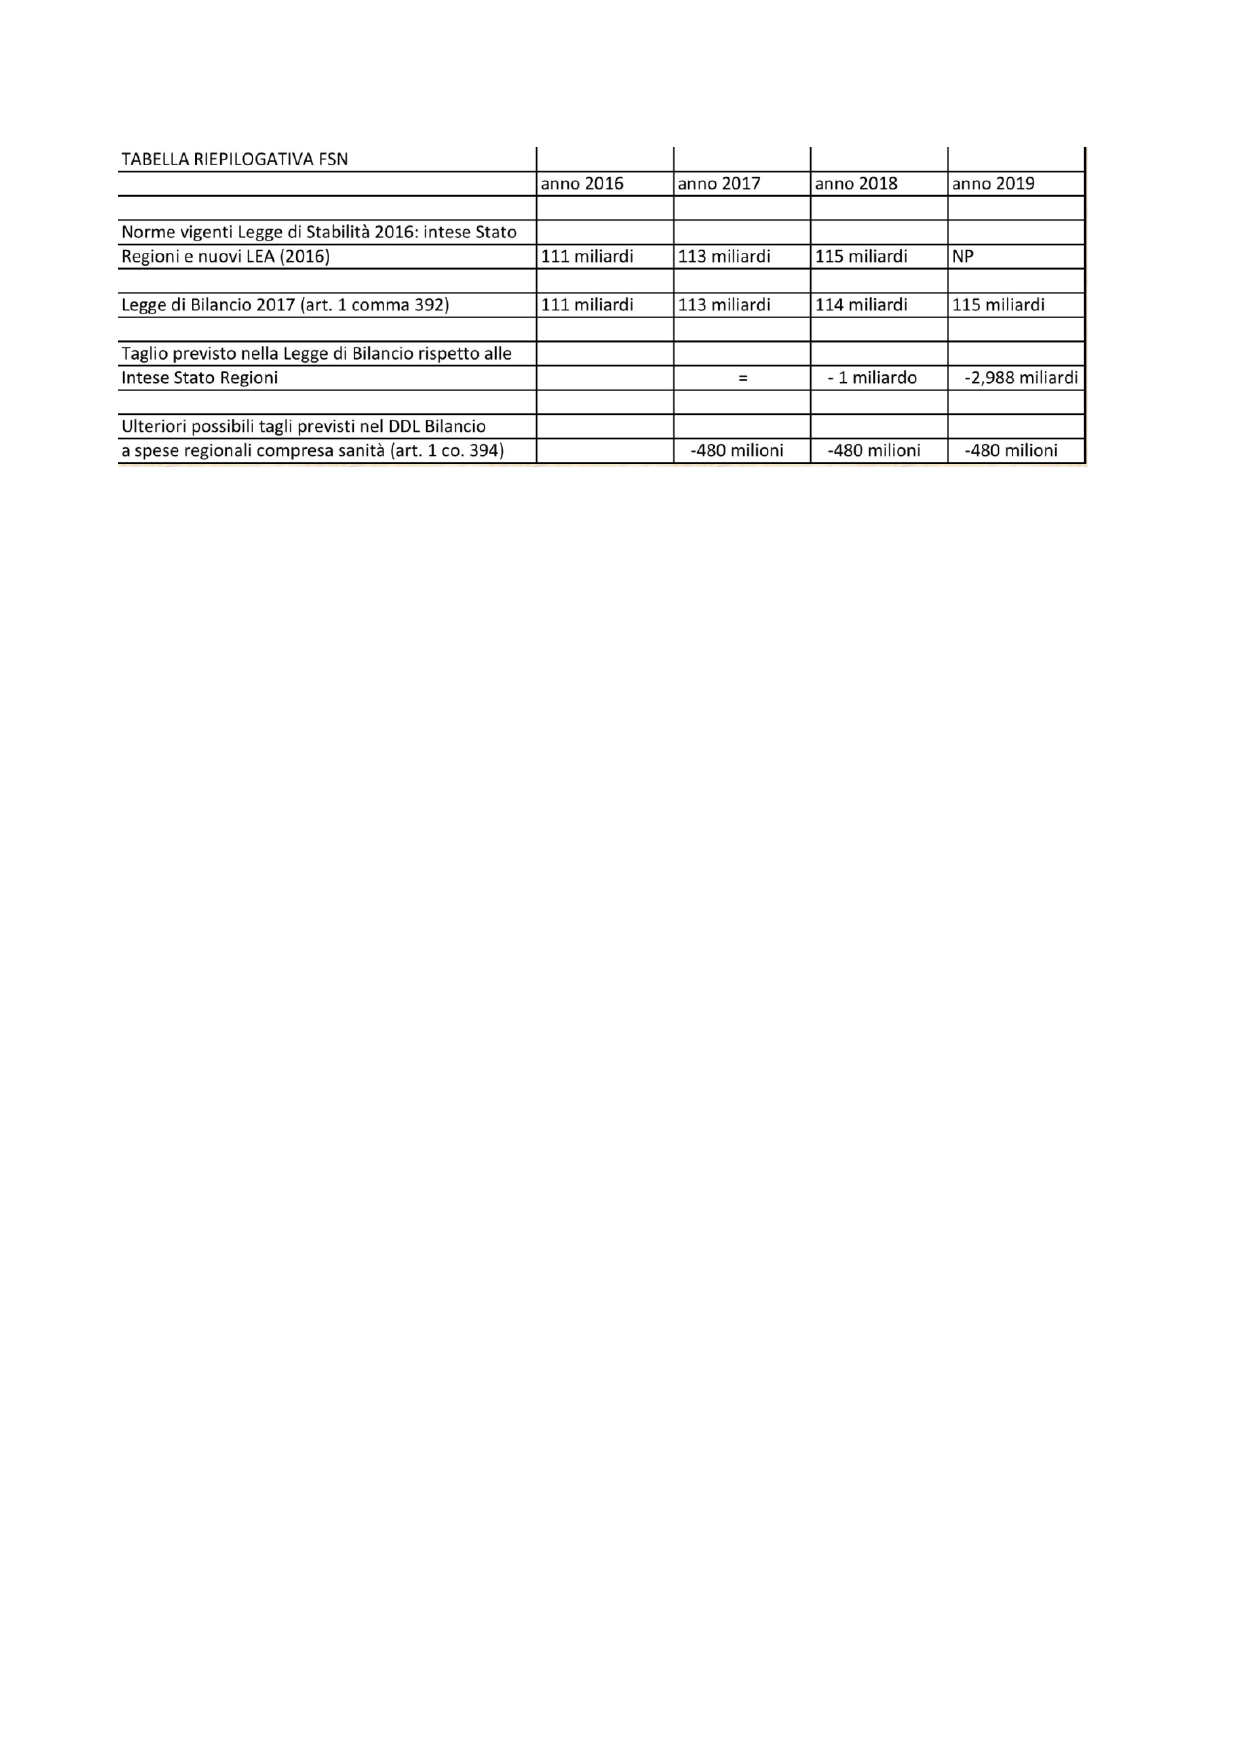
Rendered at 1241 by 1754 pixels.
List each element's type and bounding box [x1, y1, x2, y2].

picture [118, 147, 1088, 467]
